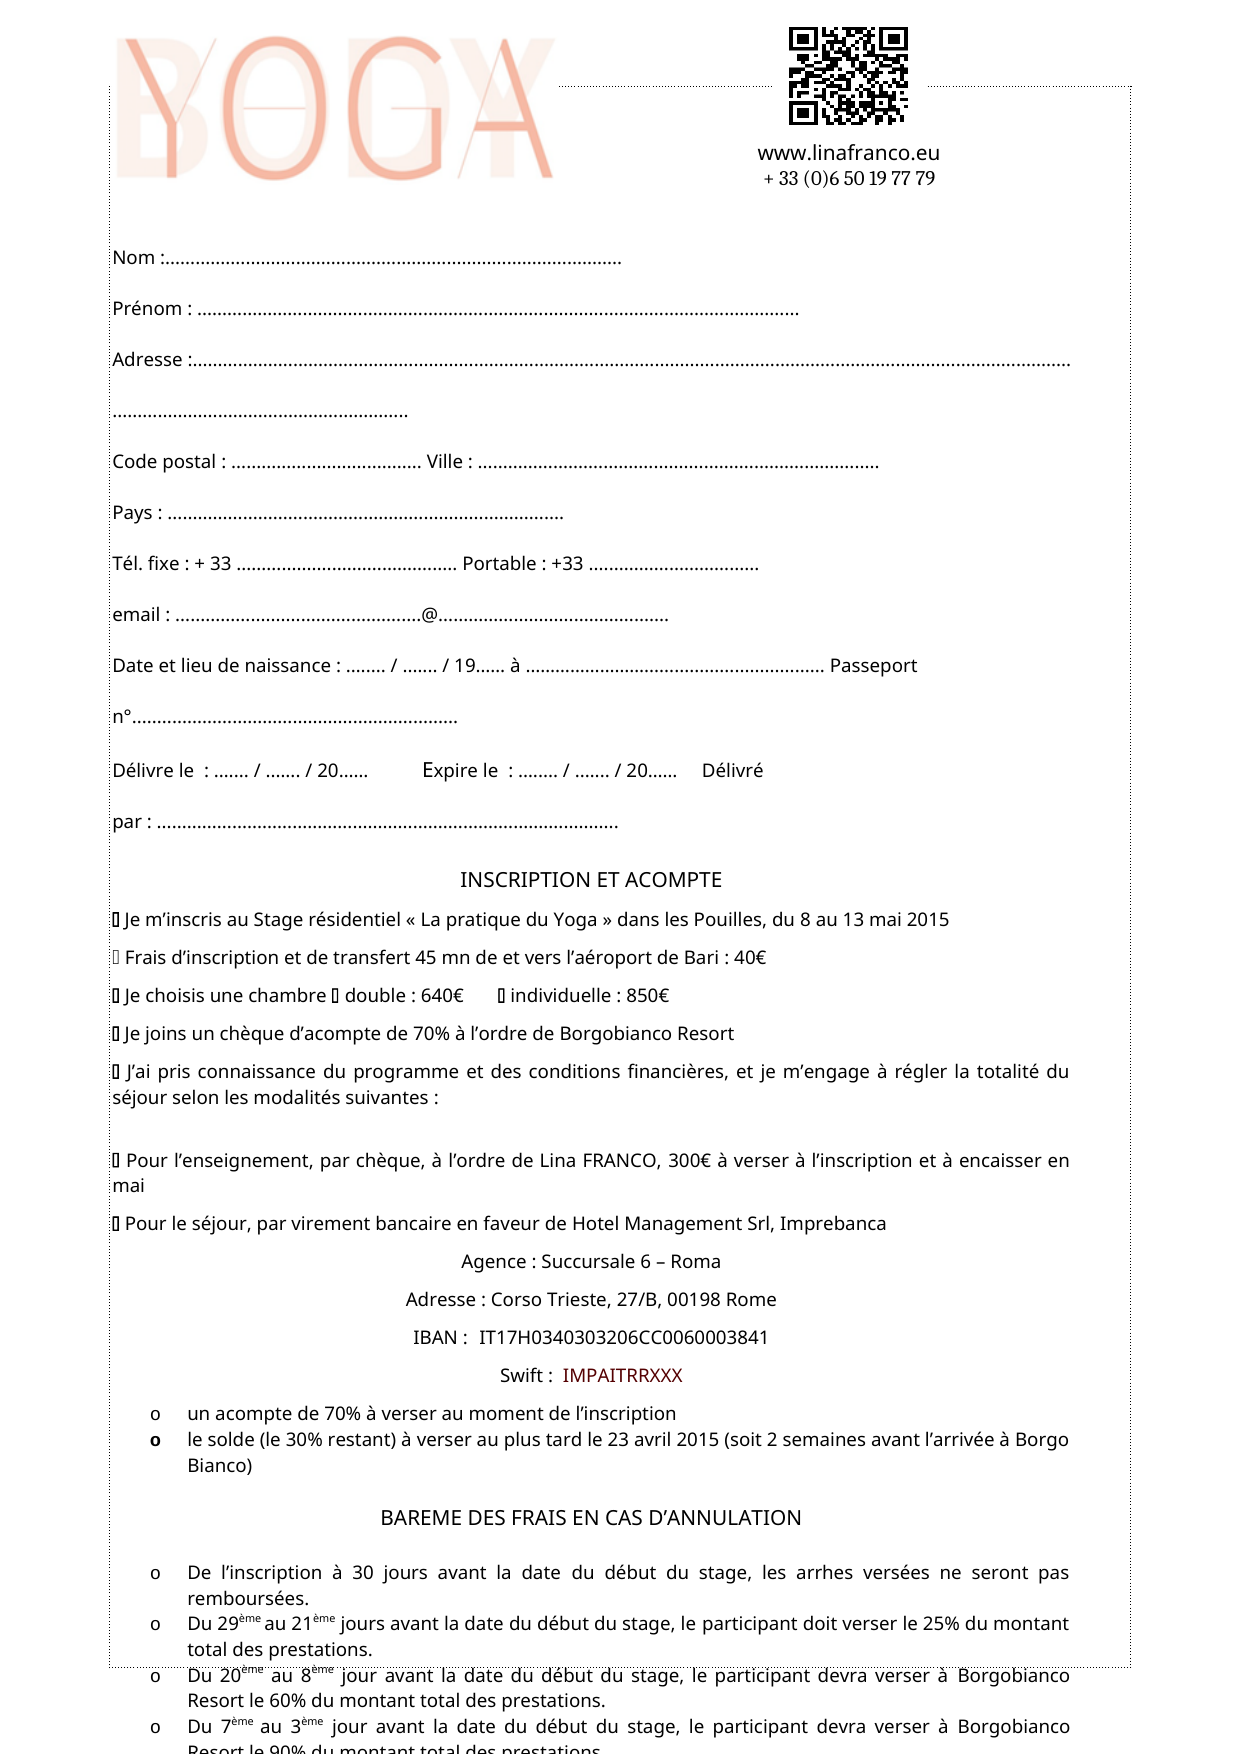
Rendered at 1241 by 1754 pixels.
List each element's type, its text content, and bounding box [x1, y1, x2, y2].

table_header www.linafranco.eu + 33 (0)6 50 19 77 79 [616, 0, 1105, 219]
table_cell INSCRIPTION ET ACOMPTE [101, 863, 1105, 894]
table_cell De l’inscription à 30 jours avant la date du début du stage, les arrhes versées ne seront pas remboursées. Du 29ème au 21ème jours avant la date du début du stage, le participant doit verser le 25% du montant total des prestations. Du 20ème au 8ème jour avant la date du début du stage, le participant devra verser à Borgobianco Resort le 60% du montant total des prestations. Du 7ème au 3ème jour avant la date du début du stage, le participant devra verser à Borgobianco Resort le 90% du montant total des prestations. Du 2ème au jour du début du stage, le participant devra verser à Borgobianco Resort. le 95% du montant total des prestations. Fait à ................................, le ….... / ..….. / 2015 Signature : …………………………………………………………………….. [101, 1531, 1105, 1754]
picture [112, 35, 559, 185]
table_cell Nom :........................................................................................... Prénom : ........................................................................................................................ Adresse :.......................................................................................................................................................................................................................................... Code postal : ...................................... Ville : ................................................................................ Pays : ............................................................................... Tél. fixe : + 33 ............................................ Portable : +33 .................................. email : .................................................@.............................................. Date et lieu de naissance : .….... / ..….. / 19…… à …………………….................................... Passeport n°................................................................. Délivre le : .…... / ..….. / 20…… Expire le : .….... / ..….. / 20…… Délivré par : ............................................................................................ [101, 220, 1105, 863]
picture [772, 12, 926, 139]
table_header [101, 0, 616, 219]
table_cell Pour l’enseignement, par chèque, à l’ordre de Lina FRANCO, 300€ à verser à l’inscription et à encaisser en mai Pour le séjour, par virement bancaire en faveur de Hotel Management Srl, Imprebanca Agence : Succursale 6 – Roma Adresse : Corso Trieste, 27/B, 00198 Rome IBAN : IT17H0340303206CC0060003841 Swift : IMPAITRRXXX un acompte de 70% à verser au moment de l’inscription le solde (le 30% restant) à verser au plus tard le 23 avril 2015 (soit 2 semaines avant l’arrivée à Borgo Bianco) [101, 1122, 1105, 1490]
table_cell Je m’inscris au Stage résidentiel « La pratique du Yoga » dans les Pouilles, du 8 au 13 mai 2015 Frais d’inscription et de transfert 45 mn de et vers l’aéroport de Bari : 40€ Je choisis une chambre double : 640€ individuelle : 850€ Je joins un chèque d’acompte de 70% à l’ordre de Borgobianco Resort J’ai pris connaissance du programme et des conditions financières, et je m’engage à régler la totalité du séjour selon les modalités suivantes : [101, 894, 1105, 1122]
table_cell BAREME DES FRAIS EN CAS D’ANNULATION [101, 1490, 1105, 1531]
